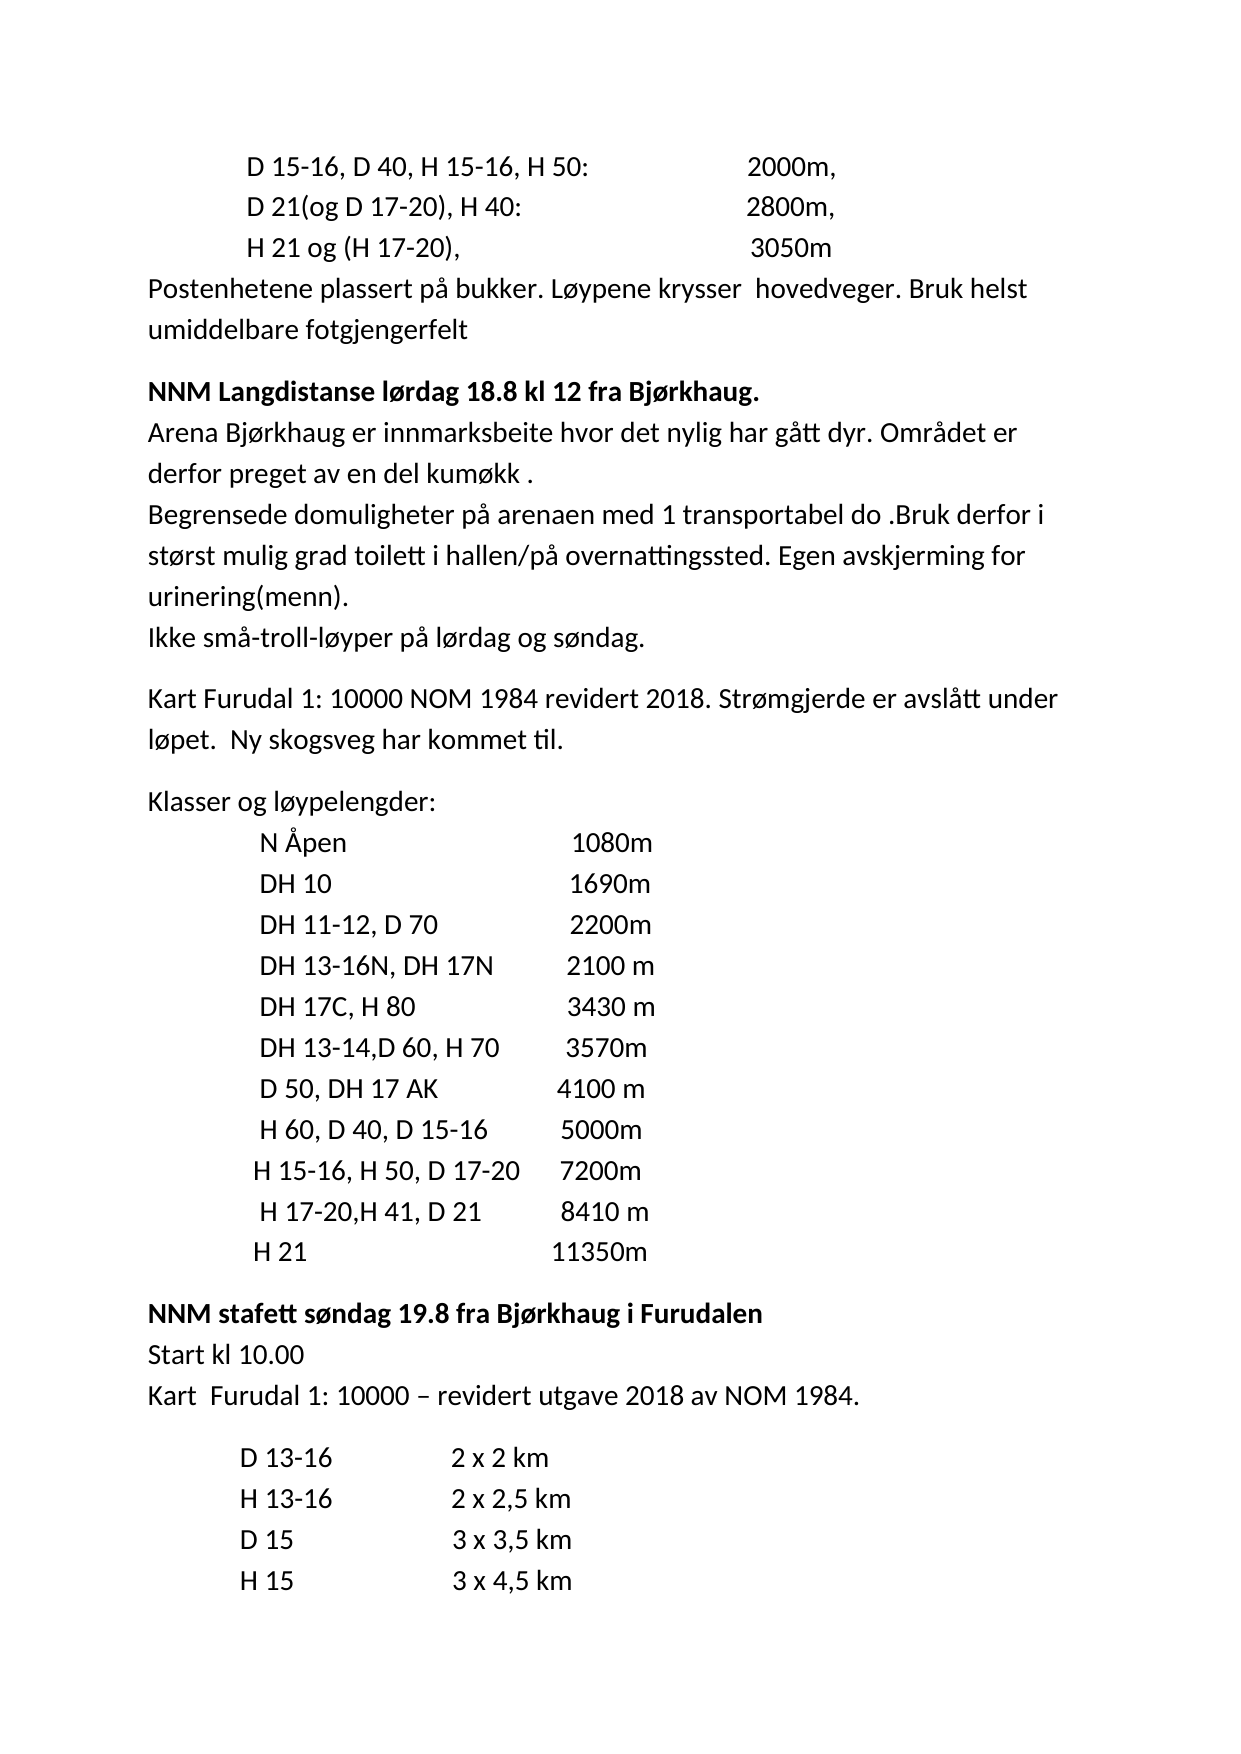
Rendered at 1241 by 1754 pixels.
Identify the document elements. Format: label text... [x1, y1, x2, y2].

text H 17-20,H 41, D 21 8410 m [148, 1193, 1093, 1228]
text DH 17C, H 80 3430 m [148, 988, 1093, 1023]
text D 21(og D 17-20), H 40: 2800m, [148, 188, 1093, 224]
text H 13-16 2 x 2,5 km [148, 1480, 1093, 1516]
text D 15-16, D 40, H 15-16, H 50: 2000m, [148, 148, 1093, 183]
text NNM stafett søndag 19.8 fra Bjørkhaug i Furudalen [148, 1295, 1093, 1331]
text H 15 3 x 4,5 km [148, 1562, 1093, 1597]
text Postenhetene plassert på bukker. Løypene krysser hovedveger. Bruk helst umiddelbare fotgjengerfelt [148, 270, 1093, 347]
text D 13-16 2 x 2 km [148, 1439, 1093, 1474]
text DH 10 1690m [148, 865, 1093, 901]
text Begrensede domuligheter på arenaen med 1 transportabel do .Bruk derfor i størst mulig grad toilett i hallen/på overnattingssted. Egen avskjerming for urinering(menn). [148, 496, 1093, 613]
text D 50, DH 17 AK 4100 m [148, 1070, 1093, 1105]
text Arena Bjørkhaug er innmarksbeite hvor det nylig har gått dyr. Området er derfor preget av en del kumøkk . [148, 414, 1093, 491]
text H 60, D 40, D 15-16 5000m [148, 1111, 1093, 1146]
text Klasser og løypelengder: [148, 783, 1093, 819]
text H 15-16, H 50, D 17-20 7200m [148, 1152, 1093, 1187]
text Kart Furudal 1: 10000 – revidert utgave 2018 av NOM 1984. [148, 1377, 1093, 1413]
text DH 11-12, D 70 2200m [148, 906, 1093, 942]
text H 21 og (H 17-20), 3050m [148, 229, 1093, 265]
text DH 13-14,D 60, H 70 3570m [148, 1029, 1093, 1064]
text Ikke små-troll-løyper på lørdag og søndag. [148, 619, 1093, 654]
text D 15 3 x 3,5 km [148, 1521, 1093, 1556]
text Kart Furudal 1: 10000 NOM 1984 revidert 2018. Strømgjerde er avslått under løpet. Ny skogsveg har kommet til. [148, 681, 1093, 757]
text Start kl 10.00 [148, 1336, 1093, 1372]
text H 21 11350m [148, 1233, 1093, 1269]
text DH 13-16N, DH 17N 2100 m [148, 947, 1093, 983]
text N Åpen 1080m [148, 824, 1093, 860]
text NNM Langdistanse lørdag 18.8 kl 12 fra Bjørkhaug. [148, 373, 1093, 409]
